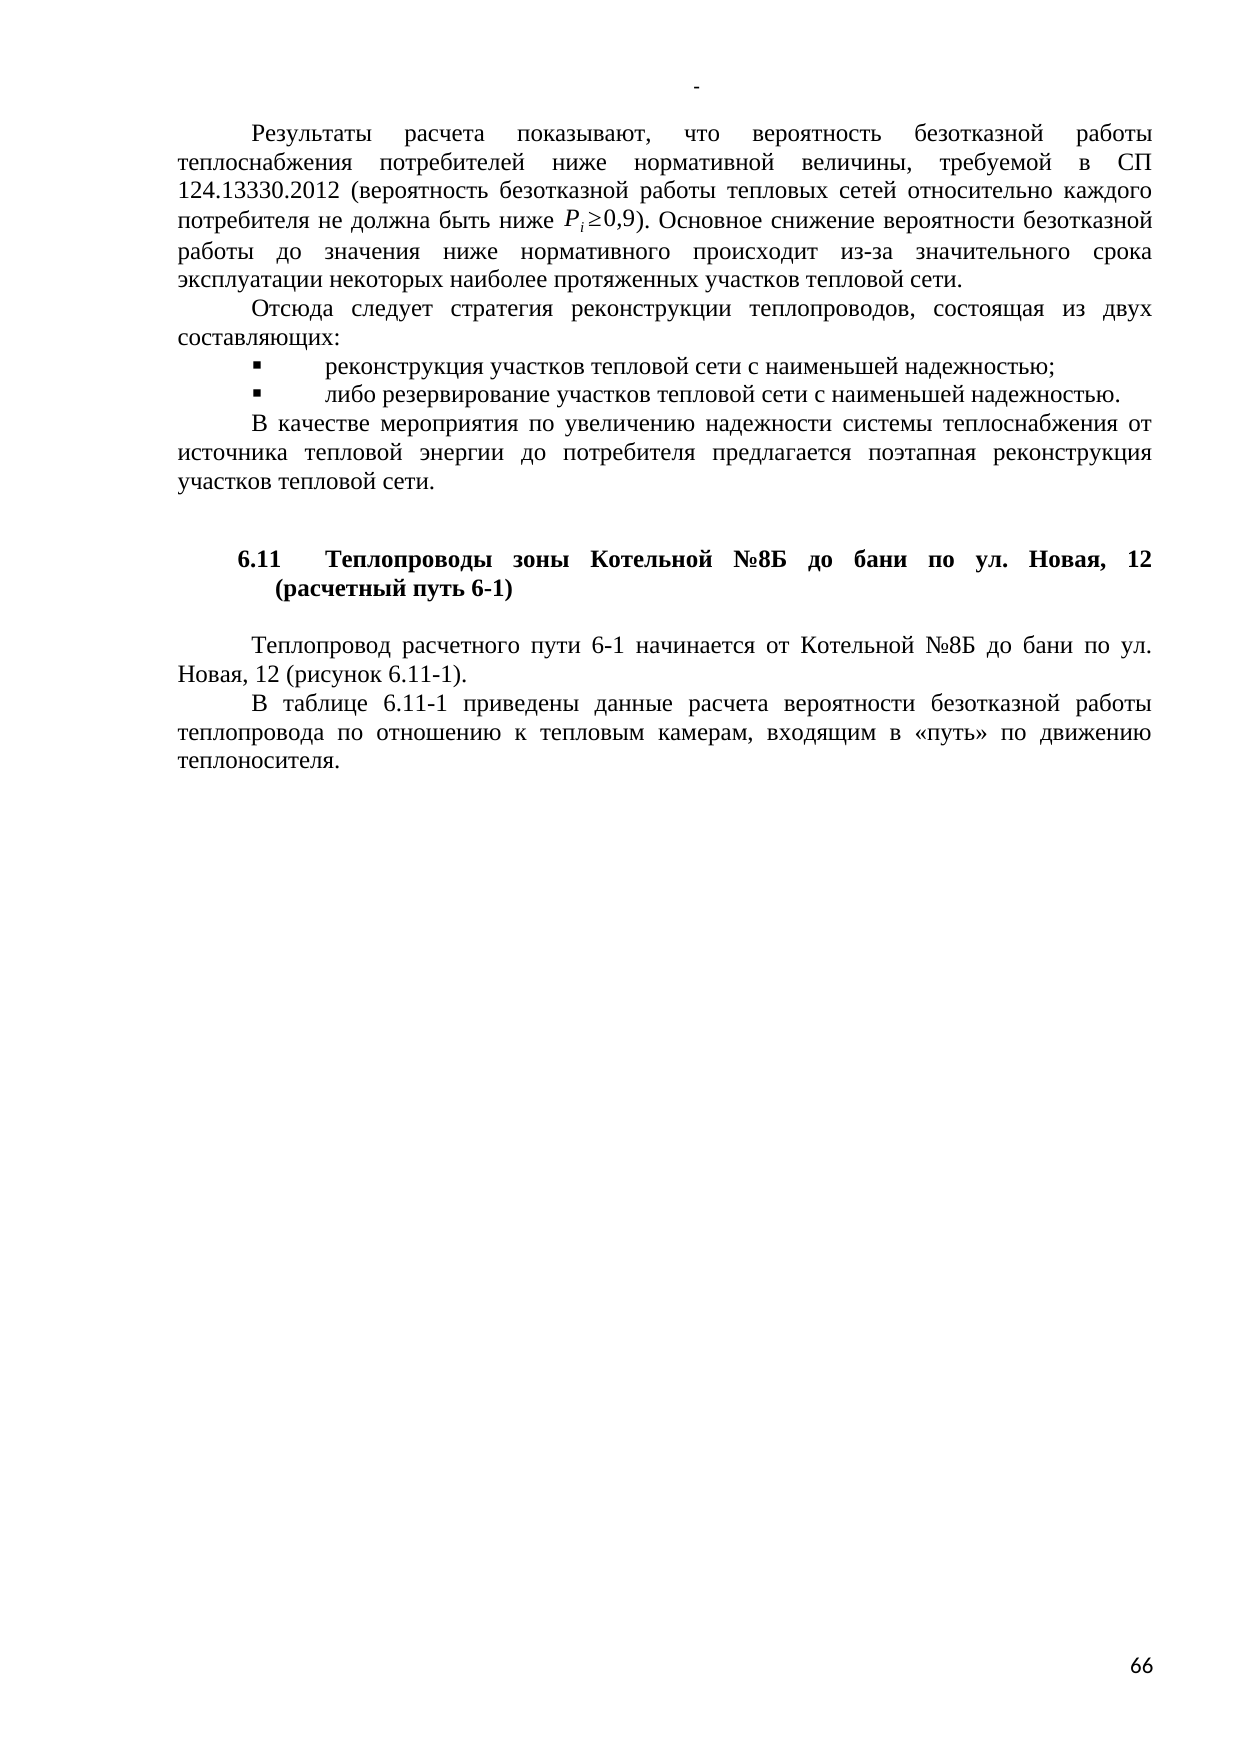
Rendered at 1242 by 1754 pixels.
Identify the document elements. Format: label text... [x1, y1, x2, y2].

list Теплопроводы зоны Котельной №8Б до бани по ул. Новая, 12 (расчетный путь 6-1) [237, 544, 1153, 602]
text Теплопровод расчетного пути 6-1 начинается от Котельной №8Б до бани по ул. Новая, 12 (рисунок 6.11-1). [177, 630, 1153, 688]
list либо резервирование участков тепловой сети с наименьшей надежностью. [177, 379, 1153, 408]
text В таблице 6.11-1 приведены данные расчета вероятности безотказной работы теплопровода по отношению к тепловым камерам, входящим в «путь» по движению теплоносителя. [177, 688, 1153, 774]
list реконструкция участков тепловой сети с наименьшей надежностью; [177, 351, 1153, 379]
text В качестве мероприятия по увеличению надежности системы теплоснабжения от источника тепловой энергии до потребителя предлагается поэтапная реконструкция участков тепловой сети. [177, 408, 1153, 494]
text Результаты расчета показывают, что вероятность безотказной работы теплоснабжения потребителей ниже нормативной величины, требуемой в СП 124.13330.2012 (вероятность безотказной работы тепловых сетей относительно каждого потребителя не должна быть ниже ). Основное снижение вероятности безотказной работы до значения ниже нормативного происходит из-за значительного срока эксплуатации некоторых наиболее протяженных участков тепловой сети. [177, 118, 1153, 293]
text Отсюда следует стратегия реконструкции теплопроводов, состоящая из двух составляющих: [177, 293, 1153, 351]
